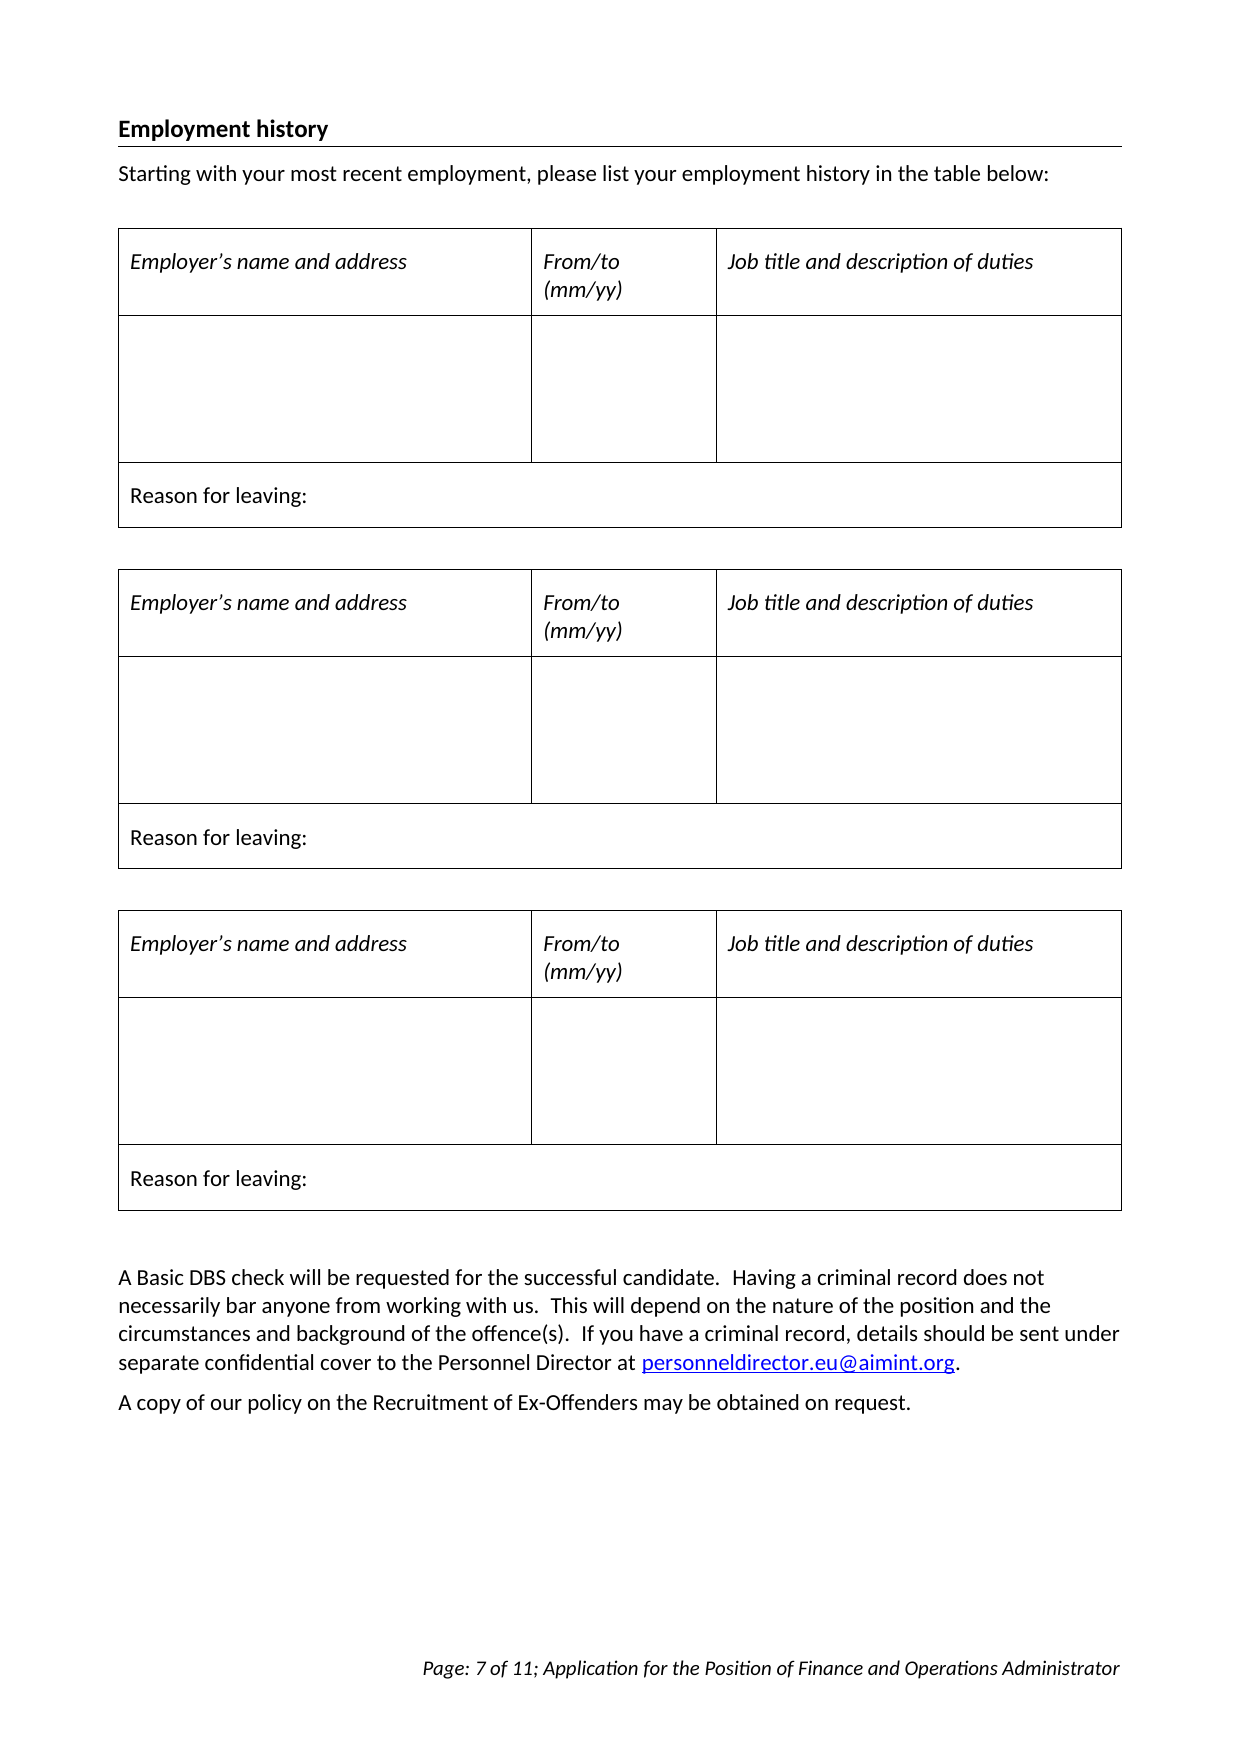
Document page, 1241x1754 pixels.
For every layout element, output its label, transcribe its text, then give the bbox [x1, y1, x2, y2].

text Starting with your most recent employment, please list your employment history in the table below: [118, 159, 1122, 187]
table_cell [717, 316, 1121, 462]
table_header From/to (mm/yy) [532, 911, 716, 997]
table_header Job title and description of duties [717, 911, 1121, 997]
table_header From/to (mm/yy) [532, 229, 716, 315]
table_header Employer’s name and address [119, 570, 531, 656]
table_header Employer’s name and address [119, 911, 531, 997]
table_cell Reason for leaving: [119, 463, 1121, 527]
table_cell [119, 657, 531, 803]
table_cell Reason for leaving: [119, 804, 1121, 868]
table_header From/to (mm/yy) [532, 570, 716, 656]
table_cell [119, 998, 531, 1144]
table_header Job title and description of duties [717, 229, 1121, 315]
table_cell [119, 316, 531, 462]
table_cell [532, 316, 716, 462]
text A copy of our policy on the Recruitment of Ex-Offenders may be obtained on request. [118, 1388, 1122, 1416]
table_cell [532, 998, 716, 1144]
table_cell [717, 657, 1121, 803]
table_header Job title and description of duties [717, 570, 1121, 656]
text A Basic DBS check will be requested for the successful candidate. Having a criminal record does not necessarily bar anyone from working with us. This will depend on the nature of the position and the circumstances and background of the offence(s). If you have a criminal record, details should be sent under separate confidential cover to the Personnel Director at personneldirector.eu@aimint.org. [118, 1263, 1122, 1376]
table_cell Reason for leaving: [119, 1145, 1121, 1209]
table_cell [532, 657, 716, 803]
text Employment history [118, 113, 1122, 146]
table_cell [717, 998, 1121, 1144]
table_header Employer’s name and address [119, 229, 531, 315]
